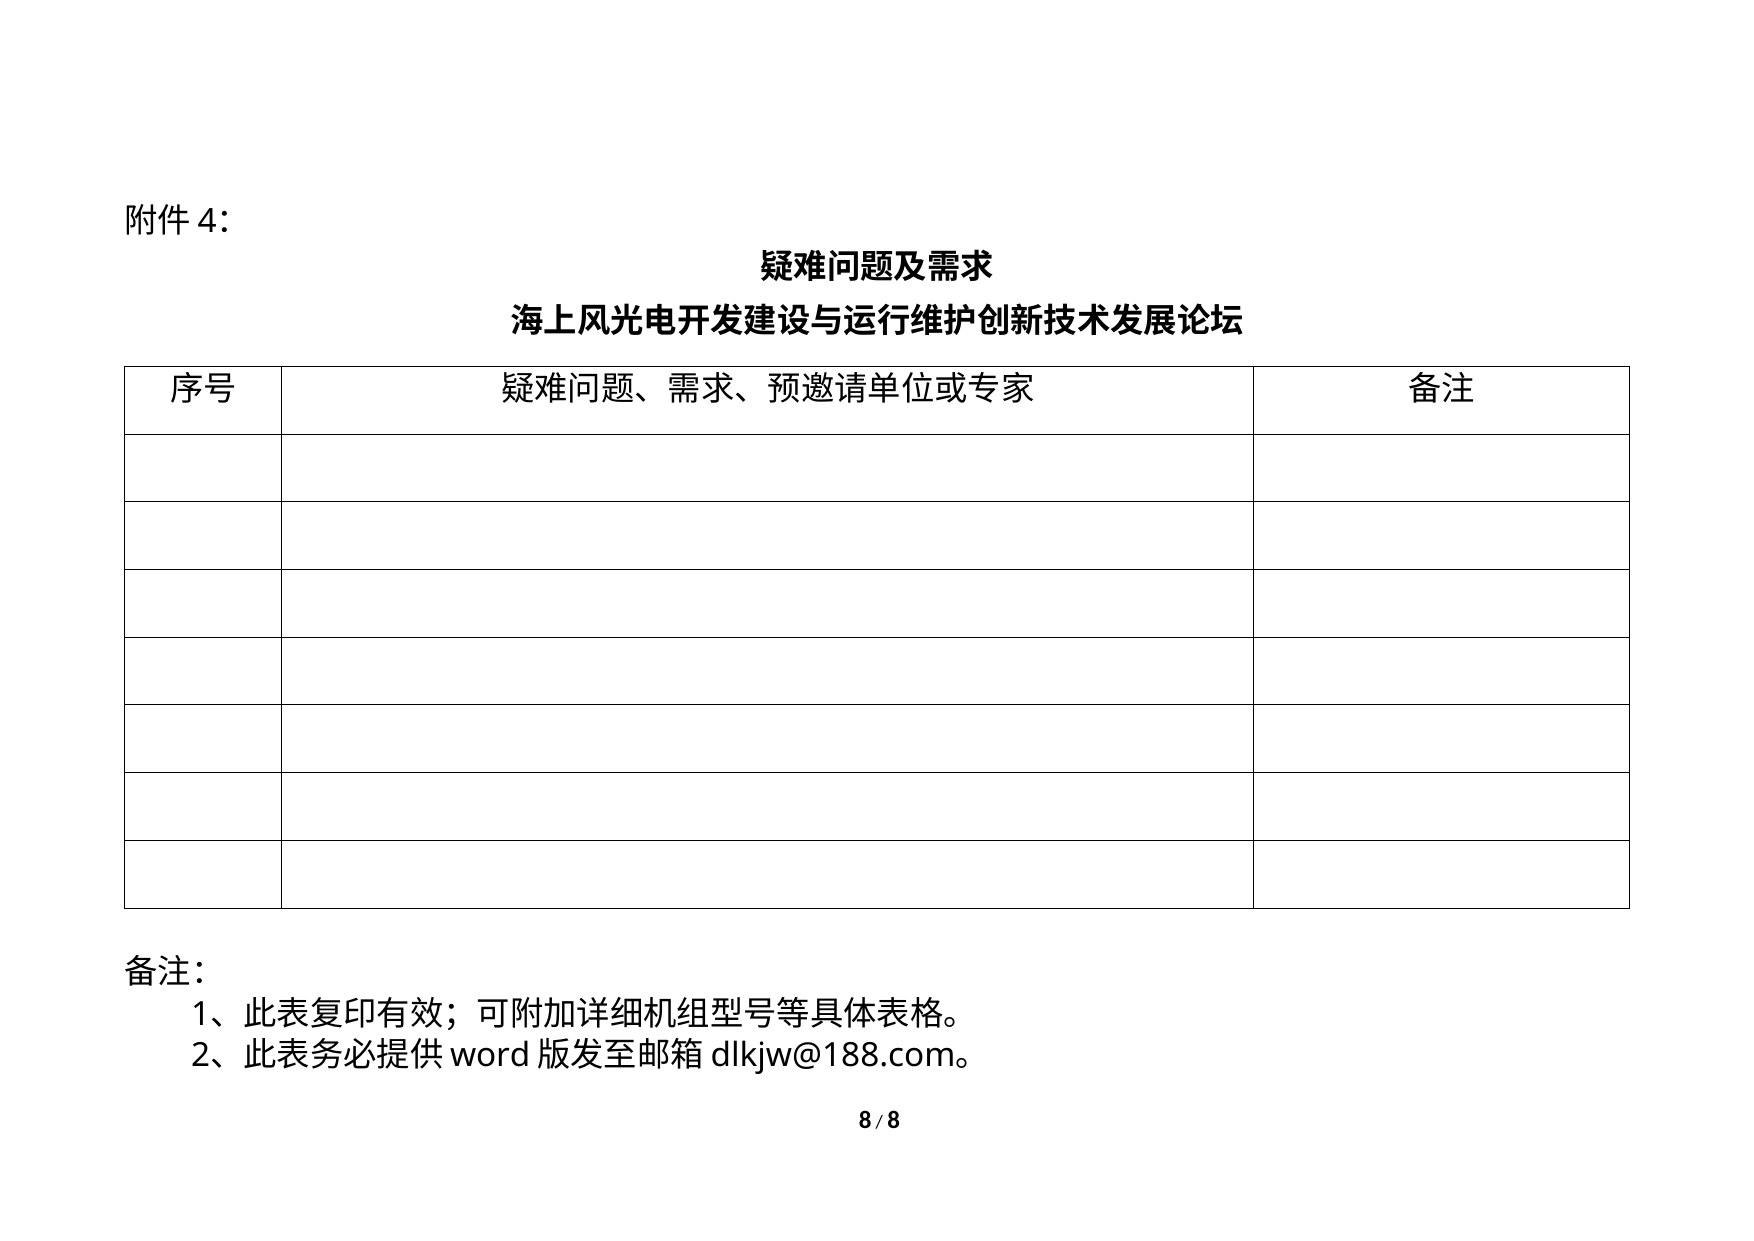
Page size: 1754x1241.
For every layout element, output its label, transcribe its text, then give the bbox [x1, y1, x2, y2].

text 海上风光电开发建设与运行维护创新技术发展论坛 [124, 299, 1630, 341]
table_cell [125, 435, 281, 501]
table_cell [125, 841, 281, 907]
table_cell [282, 841, 1253, 907]
table_cell [125, 502, 281, 569]
table_cell [282, 773, 1253, 840]
table_cell [125, 638, 281, 704]
table_cell [1254, 705, 1629, 772]
table_cell [282, 502, 1253, 569]
table_cell [1254, 773, 1629, 840]
text 备注： [124, 950, 1630, 992]
table_cell [125, 773, 281, 840]
text 附件4： [124, 184, 1630, 245]
table_cell [282, 638, 1253, 704]
table_header 序号 [125, 367, 281, 433]
table_header 疑难问题、需求、预邀请单位或专家 [282, 367, 1253, 433]
table_cell [1254, 502, 1629, 569]
table_cell [1254, 841, 1629, 907]
table_cell [282, 705, 1253, 772]
text 疑难问题及需求 [124, 245, 1630, 287]
table_cell [1254, 570, 1629, 637]
table_cell [1254, 435, 1629, 501]
table_cell [282, 435, 1253, 501]
table_cell [125, 705, 281, 772]
table_cell [282, 570, 1253, 637]
table_header 备注 [1254, 367, 1629, 433]
table_cell [125, 570, 281, 637]
text 2、此表务必提供word版发至邮箱dlkjw@188.com。 [124, 1033, 1630, 1075]
table_cell [1254, 638, 1629, 704]
text 1、此表复印有效；可附加详细机组型号等具体表格。 [124, 992, 1630, 1033]
